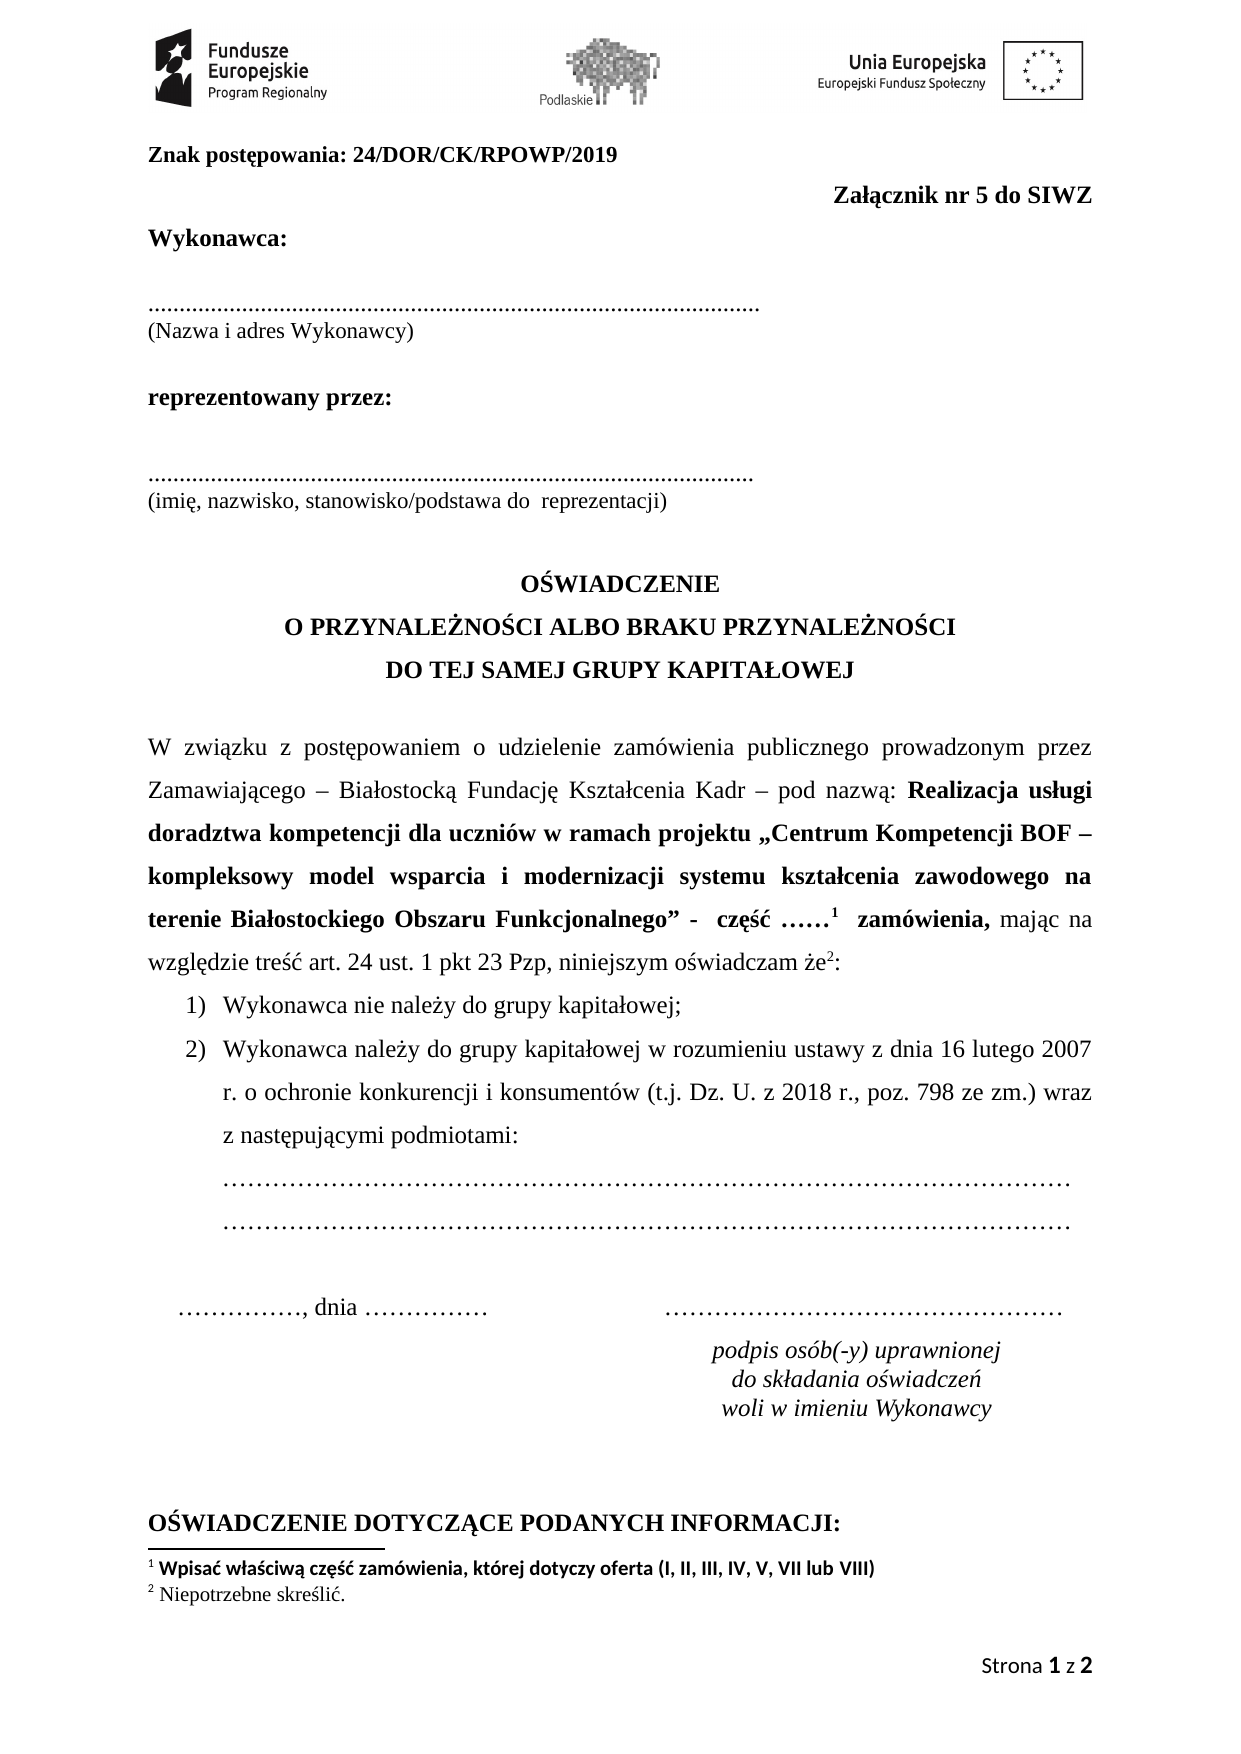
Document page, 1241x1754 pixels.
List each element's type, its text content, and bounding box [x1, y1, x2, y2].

text OŚWIADCZENIE DOTYCZĄCE PODANYCH INFORMACJI: [148, 1508, 1092, 1537]
list Wykonawca należy do grupy kapitałowej w rozumieniu ustawy z dnia 16 lutego 2007 r. o ochronie konkurencji i konsumentów (t.j. Dz. U. z 2018 r., poz. 798 ze zm.) wraz z następującymi podmiotami: [185, 1034, 1092, 1149]
list Wykonawca nie należy do grupy kapitałowej; [185, 991, 1092, 1019]
text ………………………………………………………………………………………… [222, 1206, 1092, 1235]
text DO TEJ SAMEJ GRUPY KAPITAŁOWEJ [148, 656, 1092, 684]
text O PRZYNALEŻNOŚCI ALBO BRAKU PRZYNALEŻNOŚCI [148, 612, 1092, 641]
text woli w imieniu Wykonawcy [148, 1393, 1092, 1422]
text ……………, dnia …………… ………………………………………… [148, 1292, 1092, 1321]
text Wykonawca: [148, 223, 1092, 252]
text W związku z postępowaniem o udzielenie zamówienia publicznego prowadzonym przez Zamawiającego – Białostocką Fundację Kształcenia Kadr – pod nazwą: Realizacja usługi doradztwa kompetencji dla uczniów w ramach projektu „Centrum Kompetencji BOF – kompleksowy model wsparcia i modernizacji systemu kształcenia zawodowego na terenie Białostockiego Obszaru Funkcjonalnego” - część …… zamówienia, mając na względzie treść art. 24 ust. 1 pkt 23 Pzp, niniejszym oświadczam że: [148, 732, 1092, 976]
text podpis osób(-y) uprawnionej [148, 1336, 1092, 1364]
text ………………………………………………………………………………………… [222, 1163, 1092, 1192]
text OŚWIADCZENIE [148, 569, 1092, 598]
text .................................................................................................. [148, 288, 1092, 317]
text do składania oświadczeń [148, 1364, 1092, 1393]
text (imię, nazwisko, stanowisko/podstawa do reprezentacji) [148, 487, 1092, 513]
text ................................................................................................. [148, 458, 1092, 487]
text (Nazwa i adres Wykonawcy) [148, 317, 1092, 344]
text reprezentowany przez: [148, 382, 1092, 411]
picture [147, 23, 1087, 113]
text Znak postępowania: 24/DOR/CK/RPOWP/2019 [148, 141, 1092, 167]
text Załącznik nr 5 do SIWZ [148, 180, 1092, 209]
